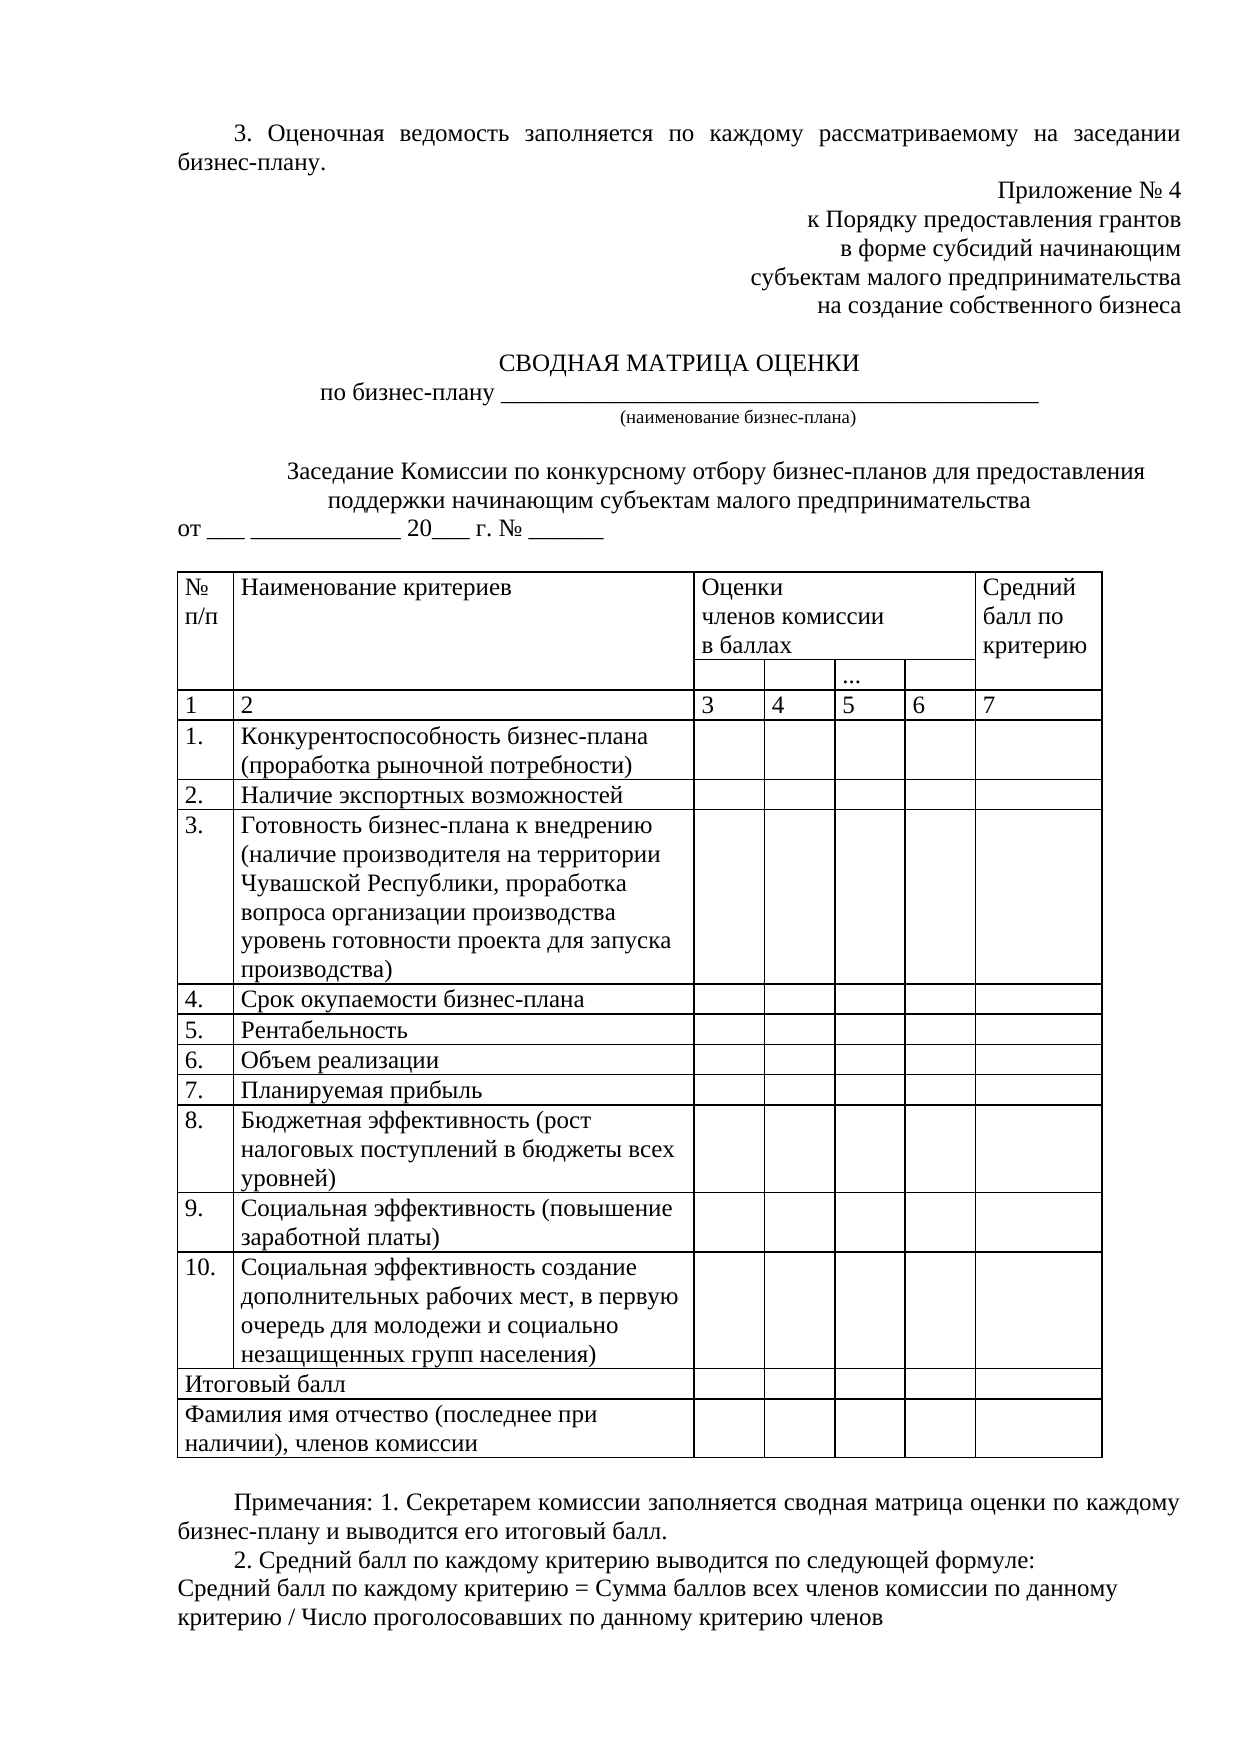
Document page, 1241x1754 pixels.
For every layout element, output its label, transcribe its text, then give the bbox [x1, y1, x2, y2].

table_cell 1 [178, 691, 233, 719]
table_cell [765, 1106, 834, 1192]
text Приложение № 4 [177, 176, 1181, 204]
table_cell Бюджетная эффективность (рост налоговых поступлений в бюджеты всех уровней) [234, 1106, 693, 1192]
table_cell [695, 1193, 764, 1251]
text субъектам малого предпринимательства [177, 262, 1181, 291]
table_cell [765, 1075, 834, 1104]
table_cell Конкурентоспособность бизнес-плана (проработка рыночной потребности) [234, 721, 693, 778]
table_cell [976, 810, 1101, 983]
table_cell [906, 1369, 975, 1398]
table_cell [976, 1075, 1101, 1104]
table_cell Социальная эффективность создание дополнительных рабочих мест, в первую очередь для молодежи и социально незащищенных групп населения) [234, 1253, 693, 1367]
table_header Оценки членов комиссии в баллах [695, 573, 975, 659]
table_cell [906, 1075, 975, 1104]
table_cell [836, 1075, 904, 1104]
table_cell [765, 1369, 834, 1398]
table_cell [976, 1253, 1101, 1367]
table_cell 4 [765, 691, 834, 719]
table_cell 7 [976, 691, 1101, 719]
text 3. Оценочная ведомость заполняется по каждому рассматриваемому на заседании бизнес-плану. [177, 118, 1181, 176]
table_cell 4. [178, 985, 233, 1013]
table_cell [976, 721, 1101, 778]
table_cell [695, 1106, 764, 1192]
table_cell [906, 1400, 975, 1457]
table_cell [836, 721, 904, 778]
table_cell [836, 780, 904, 809]
table_cell 5. [178, 1015, 233, 1043]
table_cell [836, 1015, 904, 1043]
table_cell [836, 985, 904, 1013]
table_header Средний балл по критерию [976, 573, 1101, 689]
table_cell [765, 660, 834, 689]
table_cell [906, 721, 975, 778]
table_cell [695, 985, 764, 1013]
table_cell [836, 810, 904, 983]
table_cell [765, 1015, 834, 1043]
table_cell Планируемая прибыль [234, 1075, 693, 1104]
table_cell 6 [906, 691, 975, 719]
table_cell [695, 1400, 764, 1457]
text Примечания: 1. Секретарем комиссии заполняется сводная матрица оценки по каждому бизнес-плану и выводится его итоговый балл. [177, 1487, 1181, 1545]
table_cell [695, 1253, 764, 1367]
table_cell Срок окупаемости бизнес-плана [234, 985, 693, 1013]
table_cell [765, 1400, 834, 1457]
table_cell [695, 1015, 764, 1043]
table_cell 2 [234, 691, 693, 719]
table_cell [836, 1045, 904, 1074]
table_cell 2. [178, 780, 233, 809]
table_cell 1. [178, 721, 233, 778]
table_cell [836, 1193, 904, 1251]
table_cell 9. [178, 1193, 233, 1251]
table_cell [836, 1369, 904, 1398]
table_cell [765, 780, 834, 809]
table_cell [695, 660, 764, 689]
table_cell [906, 1106, 975, 1192]
table_cell [695, 721, 764, 778]
table_cell [765, 810, 834, 983]
table_cell [976, 780, 1101, 809]
table_cell Фамилия имя отчество (последнее при наличии), членов комиссии [178, 1400, 693, 1457]
table_cell [906, 810, 975, 983]
table_cell [906, 780, 975, 809]
table_cell [765, 985, 834, 1013]
table_cell [695, 1045, 764, 1074]
table_cell Наличие экспортных возможностей [234, 780, 693, 809]
table_cell [906, 1193, 975, 1251]
table_cell 6. [178, 1045, 233, 1074]
table_header № п/п [178, 573, 233, 689]
table_cell 7. [178, 1075, 233, 1104]
text Заседание Комиссии по конкурсному отбору бизнес-планов для предоставления поддержки начинающим субъектам малого предпринимательства [177, 456, 1181, 513]
table_cell [906, 1015, 975, 1043]
table_cell [906, 985, 975, 1013]
text (наименование бизнес-плана) [546, 406, 1181, 427]
table_cell 5 [836, 691, 904, 719]
table_cell [976, 1106, 1101, 1192]
table_cell [695, 1075, 764, 1104]
table_cell [765, 721, 834, 778]
table_cell Готовность бизнес-плана к внедрению (наличие производителя на территории Чувашской Республики, проработка вопроса организации производства уровень готовности проекта для запуска производства) [234, 810, 693, 983]
table_cell [765, 1045, 834, 1074]
table_cell [976, 1193, 1101, 1251]
table_cell [695, 780, 764, 809]
table_cell 10. [178, 1253, 233, 1367]
table_cell [976, 1400, 1101, 1457]
table_header Наименование критериев [234, 573, 693, 689]
table_cell [765, 1253, 834, 1367]
table_cell [976, 985, 1101, 1013]
text к Порядку предоставления грантов [177, 204, 1181, 233]
table_cell [836, 1400, 904, 1457]
table_cell [695, 810, 764, 983]
table_cell Итоговый балл [178, 1369, 693, 1398]
table_cell Социальная эффективность (повышение заработной платы) [234, 1193, 693, 1251]
table_cell [836, 1253, 904, 1367]
table_cell [906, 660, 975, 689]
table_cell [976, 1015, 1101, 1043]
table_cell [906, 1045, 975, 1074]
text от ___ ____________ 20___ г. № ______ [177, 513, 1181, 542]
table_cell Рентабельность [234, 1015, 693, 1043]
text 2. Средний балл по каждому критерию выводится по следующей формуле: [177, 1545, 1181, 1573]
text в форме субсидий начинающим [177, 233, 1181, 262]
table_cell [906, 1253, 975, 1367]
table_cell [976, 1045, 1101, 1074]
text на создание собственного бизнеса [177, 291, 1181, 319]
table_cell 3. [178, 810, 233, 983]
text Средний балл по каждому критерию = Сумма баллов всех членов комиссии по данному критерию / Число проголосовавших по данному критерию членов [177, 1573, 1181, 1631]
table_cell Объем реализации [234, 1045, 693, 1074]
table_cell [765, 1193, 834, 1251]
text по бизнес-плану ___________________________________________ [177, 377, 1181, 406]
text СВОДНАЯ МАТРИЦА ОЦЕНКИ [177, 348, 1181, 377]
table_cell [976, 1369, 1101, 1398]
table_cell 8. [178, 1106, 233, 1192]
table_cell [695, 1369, 764, 1398]
table_cell 3 [695, 691, 764, 719]
table_cell ... [836, 660, 904, 689]
table_cell [836, 1106, 904, 1192]
